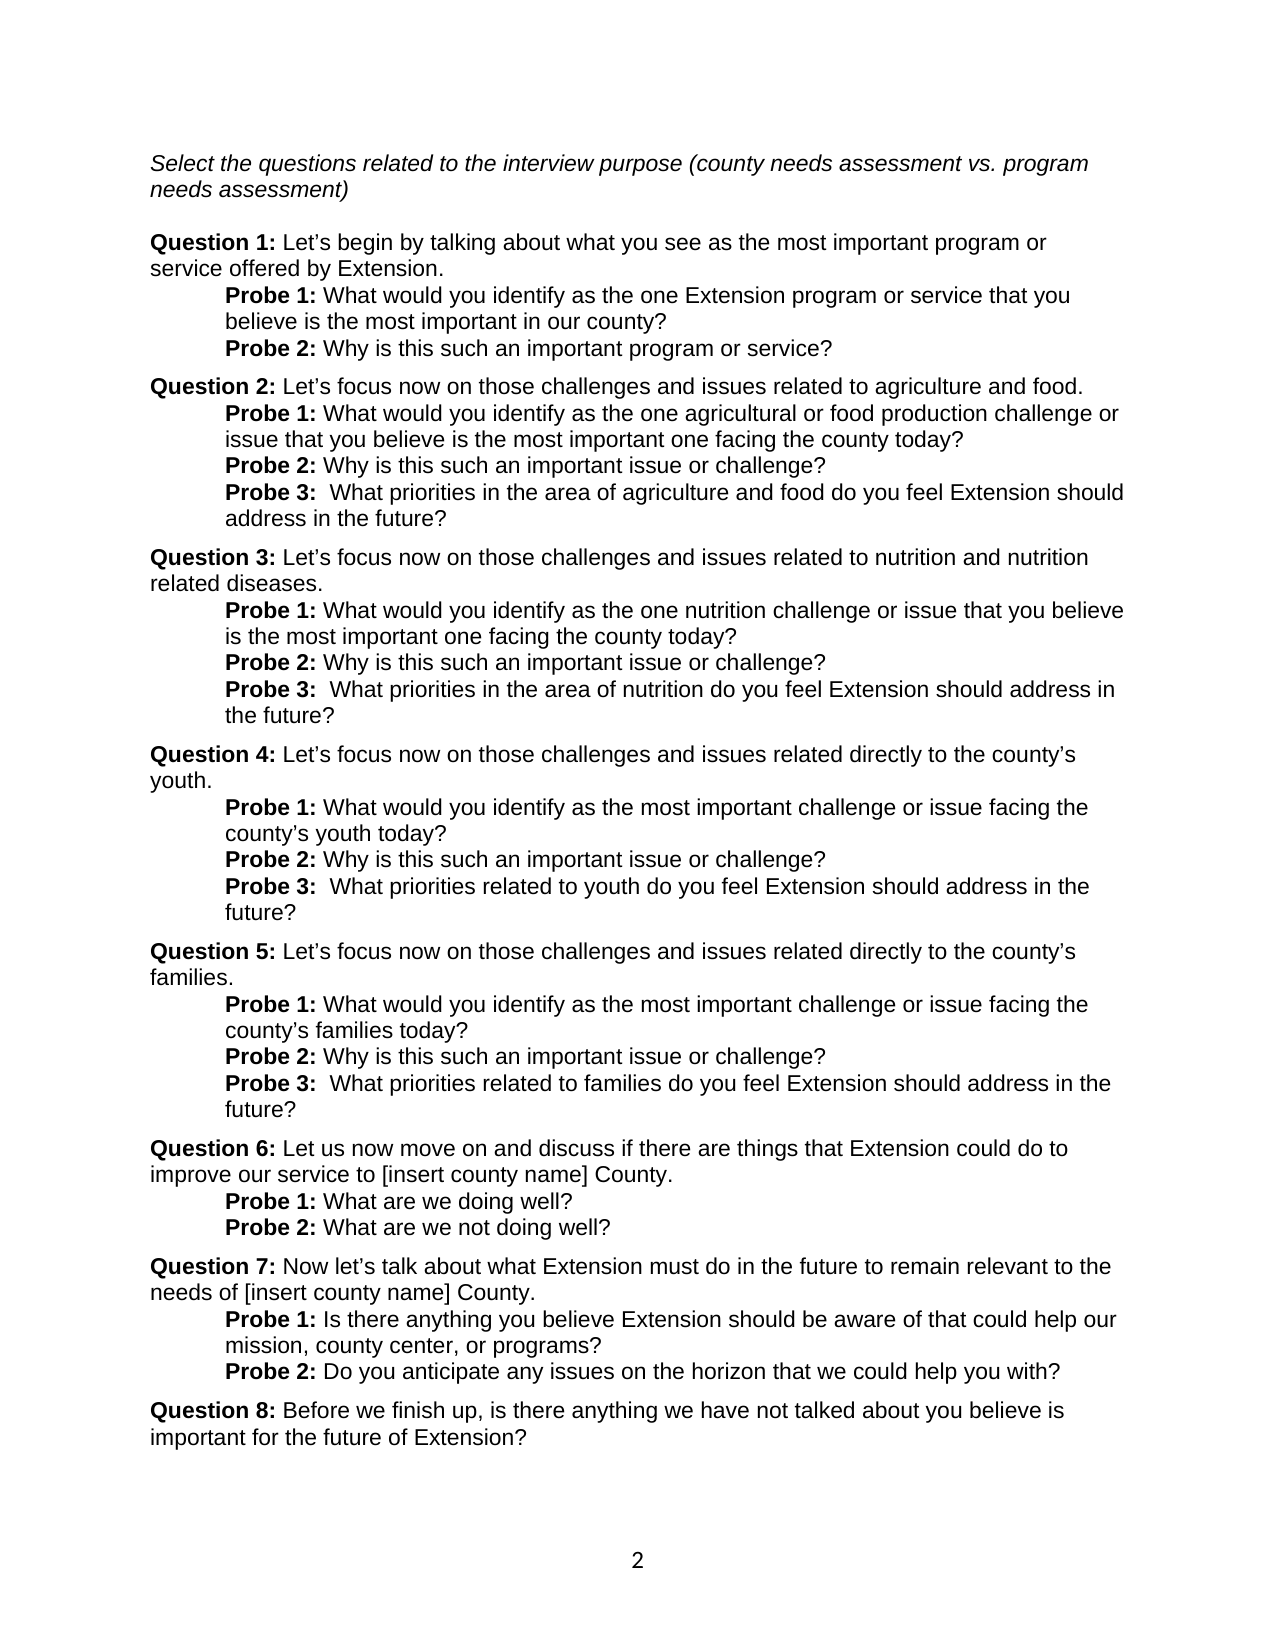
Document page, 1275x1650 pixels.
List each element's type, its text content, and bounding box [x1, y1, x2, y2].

text Select the questions related to the interview purpose (county needs assessment vs. program needs assessment) [150, 150, 1125, 203]
text Probe 2: Why is this such an important issue or challenge? [225, 649, 1125, 676]
text Question 2: Let’s focus now on those challenges and issues related to agriculture and food. [150, 373, 1125, 400]
text Question 6: Let us now move on and discuss if there are things that Extension could do to improve our service to [insert county name] County. [150, 1135, 1125, 1188]
text Probe 1: What would you identify as the most important challenge or issue facing the county’s families today? [225, 991, 1125, 1043]
text Probe 2: What are we not doing well? [225, 1214, 1125, 1240]
text Question 3: Let’s focus now on those challenges and issues related to nutrition and nutrition related diseases. [150, 544, 1125, 597]
text Probe 3: What priorities in the area of nutrition do you feel Extension should address in the future? [225, 676, 1125, 728]
text Probe 1: What would you identify as the one nutrition challenge or issue that you believe is the most important one facing the county today? [225, 597, 1125, 649]
text Probe 2: Why is this such an important issue or challenge? [225, 452, 1125, 479]
text Probe 1: What are we doing well? [225, 1188, 1125, 1214]
text Probe 1: What would you identify as the most important challenge or issue facing the county’s youth today? [225, 794, 1125, 846]
text Question 8: Before we finish up, is there anything we have not talked about you believe is important for the future of Extension? [150, 1397, 1125, 1450]
text Probe 2: Why is this such an important issue or challenge? [225, 846, 1125, 873]
text Probe 3: What priorities related to youth do you feel Extension should address in the future? [225, 873, 1125, 925]
text Probe 2: Why is this such an important issue or challenge? [225, 1043, 1125, 1070]
text Probe 1: Is there anything you believe Extension should be aware of that could help our mission, county center, or programs? [225, 1306, 1125, 1358]
text Question 5: Let’s focus now on those challenges and issues related directly to the county’s families. [150, 938, 1125, 991]
text Probe 2: Do you anticipate any issues on the horizon that we could help you with? [225, 1358, 1125, 1384]
text Question 4: Let’s focus now on those challenges and issues related directly to the county’s youth. [150, 741, 1125, 794]
text Probe 2: Why is this such an important program or service? [225, 334, 1125, 361]
text Probe 3: What priorities related to families do you feel Extension should address in the future? [225, 1070, 1125, 1122]
text Question 1: Let’s begin by talking about what you see as the most important program or service offered by Extension. [150, 229, 1125, 282]
text Probe 3: What priorities in the area of agriculture and food do you feel Extension should address in the future? [225, 479, 1125, 531]
text Probe 1: What would you identify as the one Extension program or service that you believe is the most important in our county? [225, 282, 1125, 334]
text Probe 1: What would you identify as the one agricultural or food production challenge or issue that you believe is the most important one facing the county today? [225, 400, 1125, 452]
text Question 7: Now let’s talk about what Extension must do in the future to remain relevant to the needs of [insert county name] County. [150, 1253, 1125, 1306]
